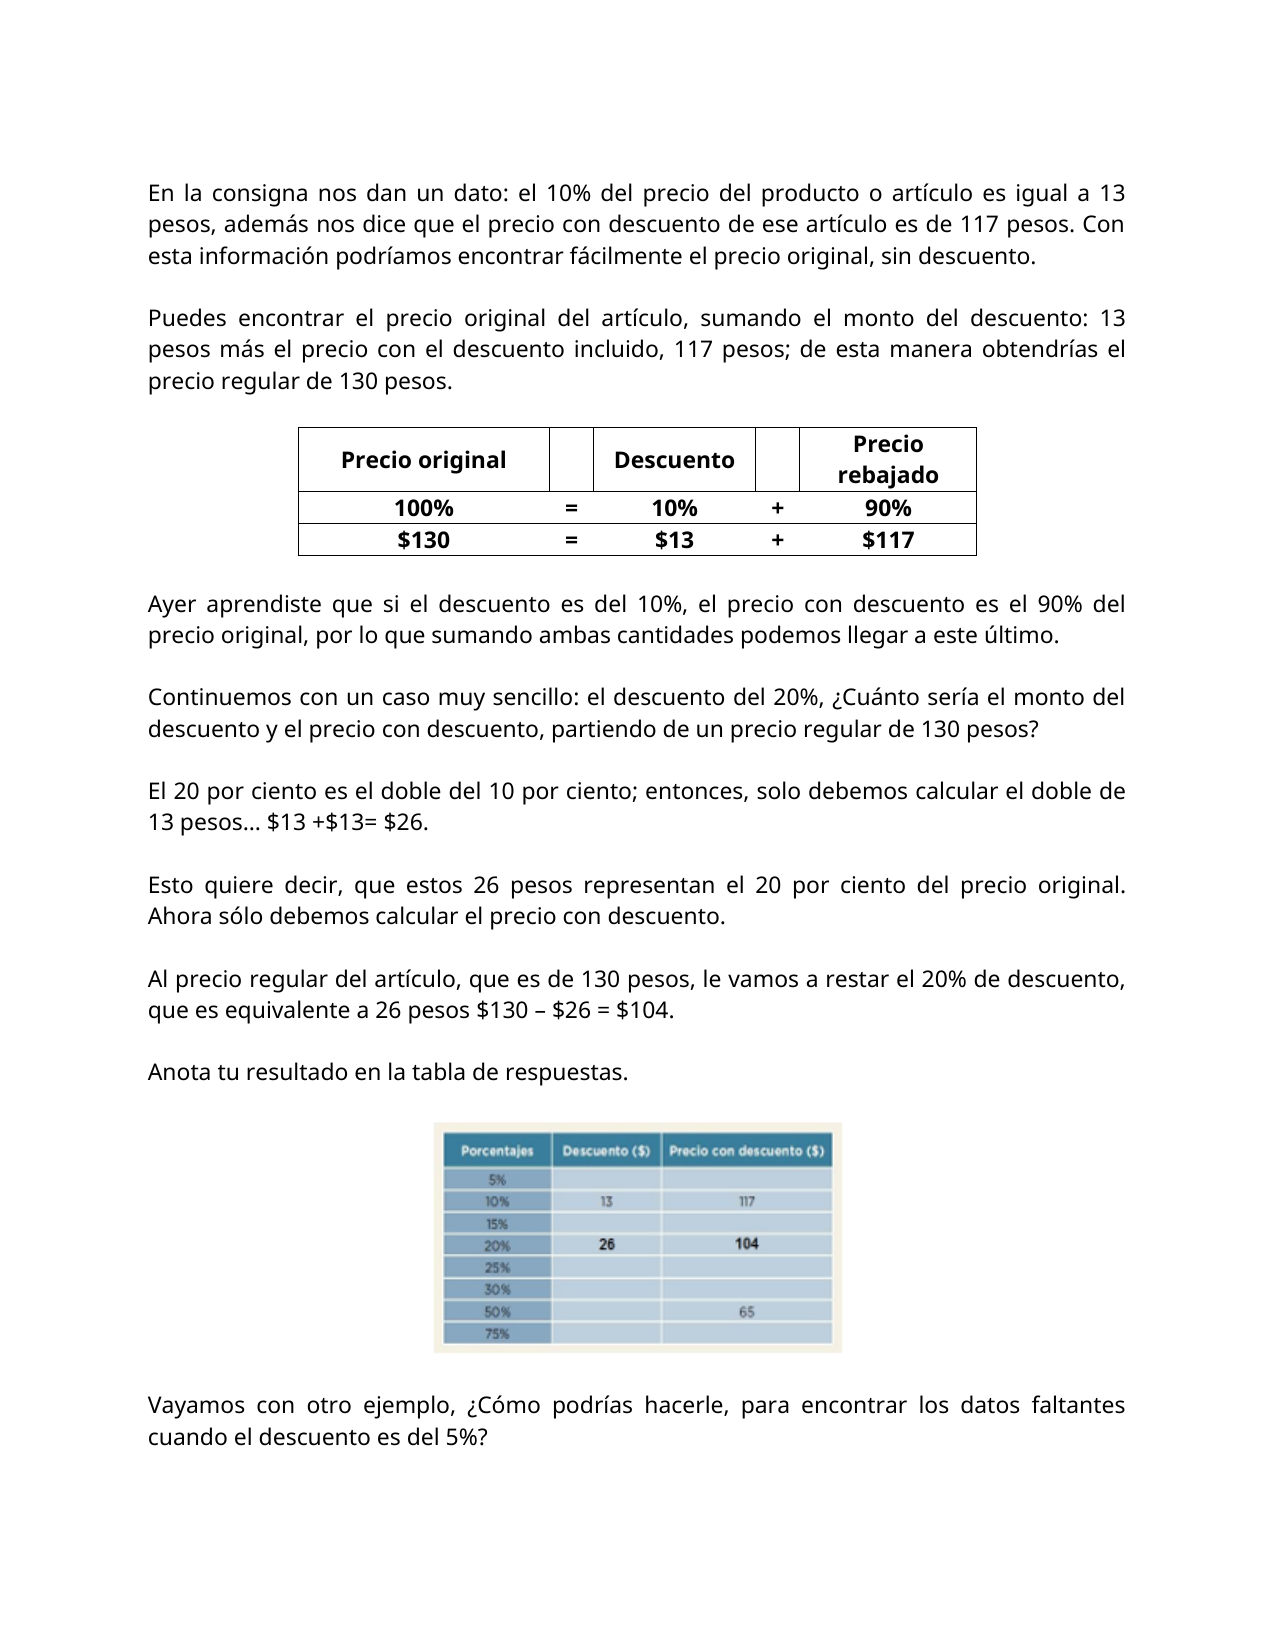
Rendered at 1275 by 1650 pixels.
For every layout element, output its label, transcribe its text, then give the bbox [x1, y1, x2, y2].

table_cell = [549, 492, 593, 523]
table_header Precio original [299, 428, 549, 491]
text Al precio regular del artículo, que es de 130 pesos, le vamos a restar el 20% de descuento, que es equivalente a 26 pesos $130 – $26 = $104. [148, 963, 1127, 1025]
text Puedes encontrar el precio original del artículo, sumando el monto del descuento: 13 pesos más el precio con el descuento incluido, 117 pesos; de esta manera obtendrías el precio regular de 130 pesos. [148, 302, 1127, 396]
text El 20 por ciento es el doble del 10 por ciento; entonces, solo debemos calcular el doble de 13 pesos… $13 +$13= $26. [148, 775, 1127, 838]
table_cell = [549, 524, 593, 555]
table_header [756, 428, 799, 491]
table_cell + [755, 492, 800, 523]
text Esto quiere decir, que estos 26 pesos representan el 20 por ciento del precio original. Ahora sólo debemos calcular el precio con descuento. [148, 869, 1127, 931]
text Ayer aprendiste que si el descuento es del 10%, el precio con descuento es el 90% del precio original, por lo que sumando ambas cantidades podemos llegar a este último. [148, 588, 1127, 650]
table_cell $130 [299, 524, 549, 555]
table_header Precio rebajado [800, 428, 976, 491]
table_cell + [755, 524, 800, 555]
table_cell 10% [594, 492, 755, 523]
table_cell 100% [299, 492, 549, 523]
table_header Descuento [594, 428, 755, 491]
text Continuemos con un caso muy sencillo: el descuento del 20%, ¿Cuánto sería el monto del descuento y el precio con descuento, partiendo de un precio regular de 130 pesos? [148, 681, 1127, 744]
text En la consigna nos dan un dato: el 10% del precio del producto o artículo es igual a 13 pesos, además nos dice que el precio con descuento de ese artículo es de 117 pesos. Con esta información podríamos encontrar fácilmente el precio original, sin descuento. [148, 177, 1127, 271]
table_cell 90% [800, 492, 976, 523]
text Vayamos con otro ejemplo, ¿Cómo podrías hacerle, para encontrar los datos faltantes cuando el descuento es del 5%? [148, 1389, 1127, 1452]
table_cell $117 [800, 524, 976, 555]
picture [432, 1118, 843, 1358]
table_header [550, 428, 593, 491]
table_cell $13 [594, 524, 755, 555]
text Anota tu resultado en la tabla de respuestas. [148, 1056, 1127, 1088]
